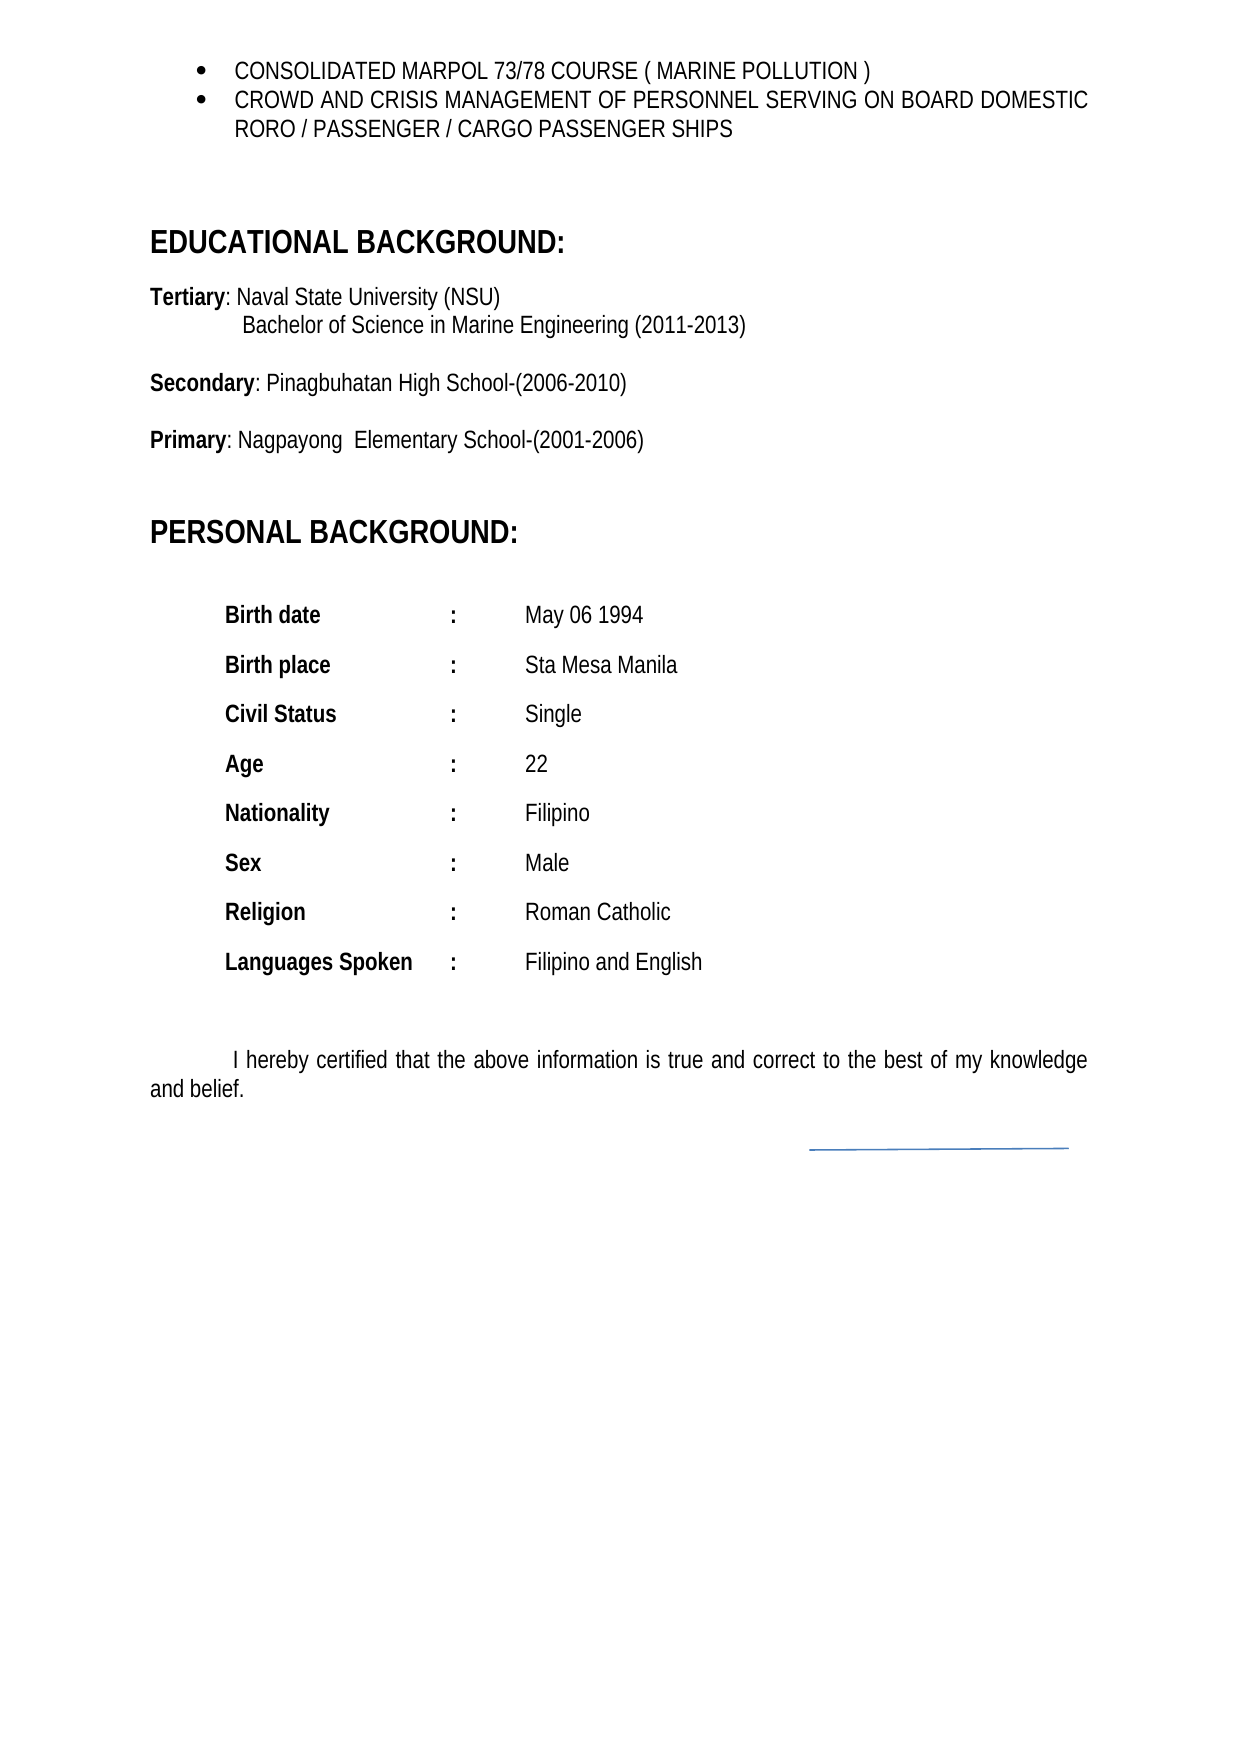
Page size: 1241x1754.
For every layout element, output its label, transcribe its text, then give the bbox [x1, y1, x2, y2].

text Birth place : Sta Mesa Manila [150, 650, 1090, 678]
text Birth date : May 06 1994 [150, 600, 1090, 629]
text Age : 22 [150, 749, 1090, 777]
list CONSOLIDATED MARPOL 73/78 COURSE ( MARINE POLLUTION ) [197, 56, 1090, 85]
subtitle PERSONAL BACKGROUND: [150, 512, 1090, 551]
text Tertiary: Naval State University (NSU) [150, 282, 1090, 310]
text EDUCATIONAL BACKGROUND: [150, 222, 1090, 261]
list CROWD AND CRISIS MANAGEMENT OF PERSONNEL SERVING ON BOARD DOMESTIC RORO / PASSENGER / CARGO PASSENGER SHIPS [197, 85, 1090, 143]
text Nationality : Filipino [150, 798, 1090, 827]
text Languages Spoken : Filipino and English [150, 947, 1090, 975]
text Civil Status : Single [150, 699, 1090, 728]
text Bachelor of Science in Marine Engineering (2011-2013) [150, 310, 1090, 339]
text Religion : Roman Catholic [150, 897, 1090, 926]
text I hereby certified that the above information is true and correct to the best of my knowledge and belief. [150, 1046, 1090, 1103]
text Sex : Male [150, 848, 1090, 876]
text Primary: Nagpayong Elementary School-(2001-2006) [150, 425, 1090, 453]
text Secondary: Pinagbuhatan High School-(2006-2010) [150, 367, 1090, 396]
